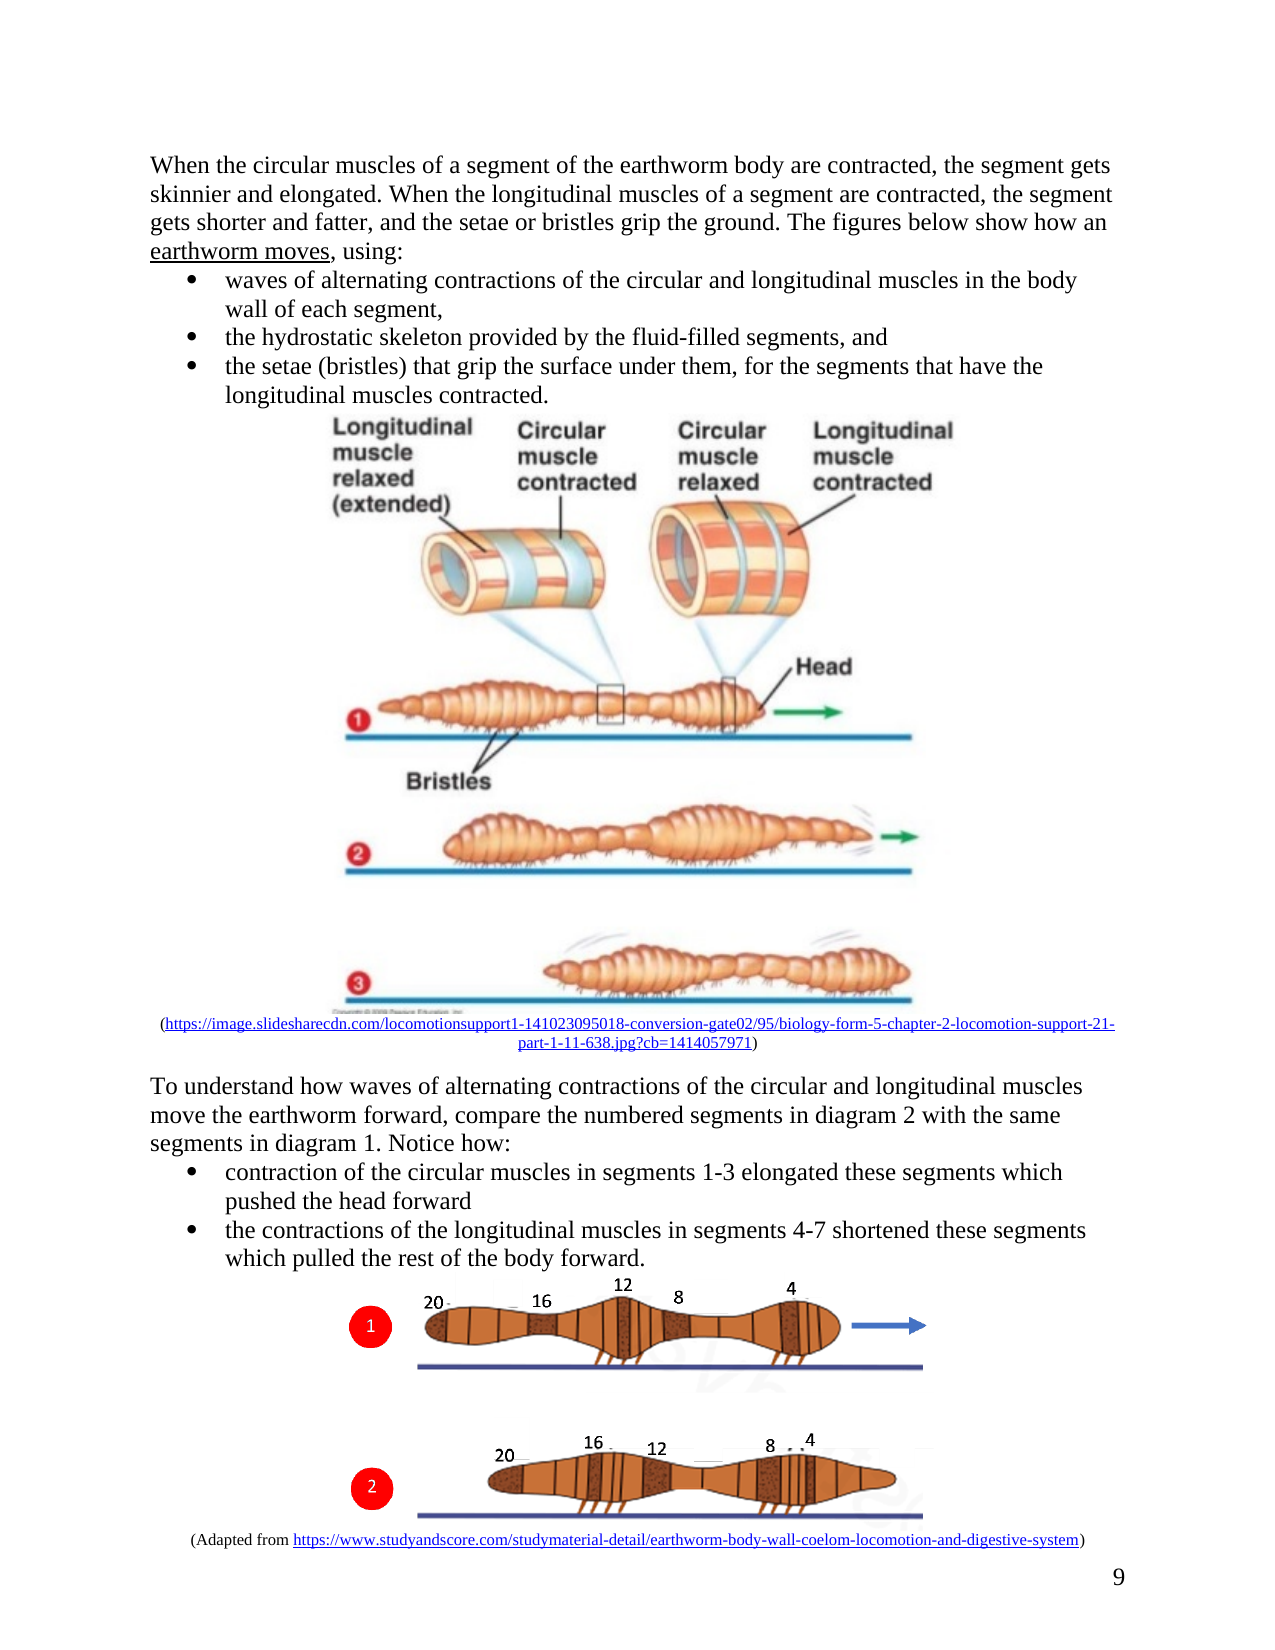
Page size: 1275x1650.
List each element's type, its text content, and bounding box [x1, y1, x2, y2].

text (https://image.slidesharecdn.com/locomotionsupport1-141023095018-conversion-gate02/95/biology-form-5-chapter-2-locomotion-support-21-part-1-11-638.jpg?cb=1414057971) [150, 1013, 1125, 1052]
list the setae (bristles) that grip the surface under them, for the segments that have the longitudinal muscles contracted. [187, 351, 1125, 409]
picture [314, 413, 961, 1014]
list the hydrostatic skeleton provided by the fluid-filled segments, and [187, 322, 1125, 351]
text (Adapted from https://www.studyandscore.com/studymaterial-detail/earthworm-body-wall-coelom-locomotion-and-digestive-system) [150, 1530, 1125, 1549]
text To understand how waves of alternating contractions of the circular and longitudinal muscles move the earthworm forward, compare the numbered segments in diagram 2 with the same segments in diagram 1. Notice how: [150, 1071, 1125, 1157]
list the contractions of the longitudinal muscles in segments 4-7 shortened these segments which pulled the rest of the body forward. [187, 1215, 1125, 1272]
list waves of alternating contractions of the circular and longitudinal muscles in the body wall of each segment, [187, 265, 1125, 322]
picture [349, 1272, 934, 1531]
text When the circular muscles of a segment of the earthworm body are contracted, the segment gets skinnier and elongated. When the longitudinal muscles of a segment are contracted, the segment gets shorter and fatter, and the setae or bristles grip the ground. The figures below show how an earthworm moves, using: [150, 150, 1125, 265]
list contraction of the circular muscles in segments 1-3 elongated these segments which pushed the head forward [187, 1157, 1125, 1215]
